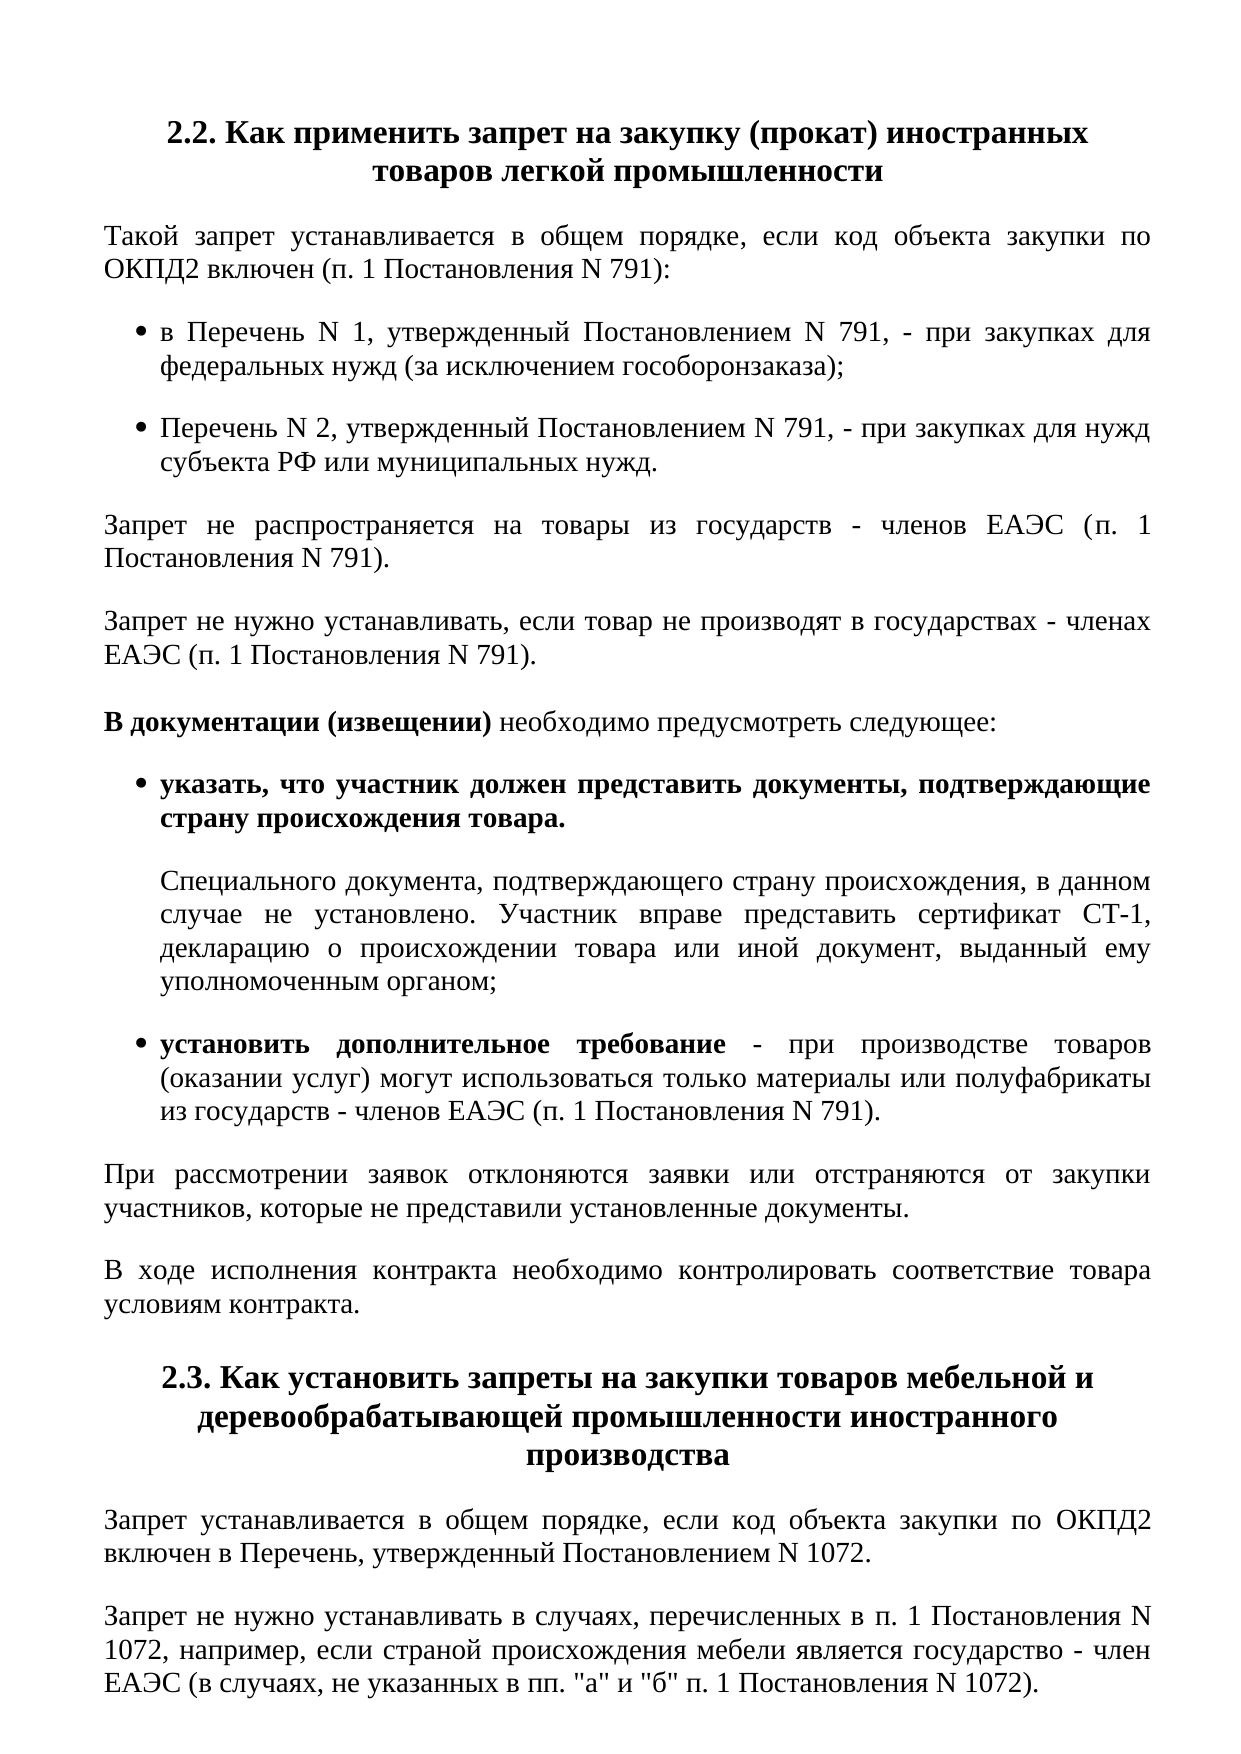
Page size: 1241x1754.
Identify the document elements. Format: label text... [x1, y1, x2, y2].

text Запрет устанавливается в общем порядке, если код объекта закупки по ОКПД2 включен в Перечень, утвержденный Постановлением N 1072. [103, 1502, 1152, 1569]
text 2.2. Как применить запрет на закупку (прокат) иностранных товаров легкой промышленности [103, 112, 1152, 189]
text В документации (извещении) необходимо предусмотреть следующее: [103, 704, 1152, 737]
list указать, что участник должен представить документы, подтверждающие страну происхождения товара. [136, 767, 1152, 834]
text Запрет не распространяется на товары из государств - членов ЕАЭС (п. 1 Постановления N 791). [103, 507, 1152, 574]
text Такой запрет устанавливается в общем порядке, если код объекта закупки по ОКПД2 включен (п. 1 Постановления N 791): [103, 218, 1152, 285]
list Перечень N 2, утвержденный Постановлением N 791, - при закупках для нужд субъекта РФ или муниципальных нужд. [136, 411, 1152, 478]
text 2.3. Как установить запреты на закупки товаров мебельной и деревообрабатывающей промышленности иностранного производства [103, 1358, 1152, 1473]
text В ходе исполнения контракта необходимо контролировать соответствие товара условиям контракта. [103, 1252, 1152, 1319]
text Запрет не нужно устанавливать в случаях, перечисленных в п. 1 Постановления N 1072, например, если страной происхождения мебели является государство - член ЕАЭС (в случаях, не указанных в пп. "а" и "б" п. 1 Постановления N 1072). [103, 1598, 1152, 1699]
text Запрет не нужно устанавливать, если товар не производят в государствах - членах ЕАЭС (п. 1 Постановления N 791). [103, 603, 1152, 670]
text При рассмотрении заявок отклоняются заявки или отстраняются от закупки участников, которые не представили установленные документы. [103, 1156, 1152, 1223]
list установить дополнительное требование - при производстве товаров (оказании услуг) могут использоваться только материалы или полуфабрикаты из государств - членов ЕАЭС (п. 1 Постановления N 791). [136, 1026, 1152, 1127]
list в Перечень N 1, утвержденный Постановлением N 791, - при закупках для федеральных нужд (за исключением гособоронзаказа); [136, 314, 1152, 381]
text Специального документа, подтверждающего страну происхождения, в данном случае не установлено. Участник вправе представить сертификат СТ-1, декларацию о происхождении товара или иной документ, выданный ему уполномоченным органом; [160, 863, 1152, 997]
